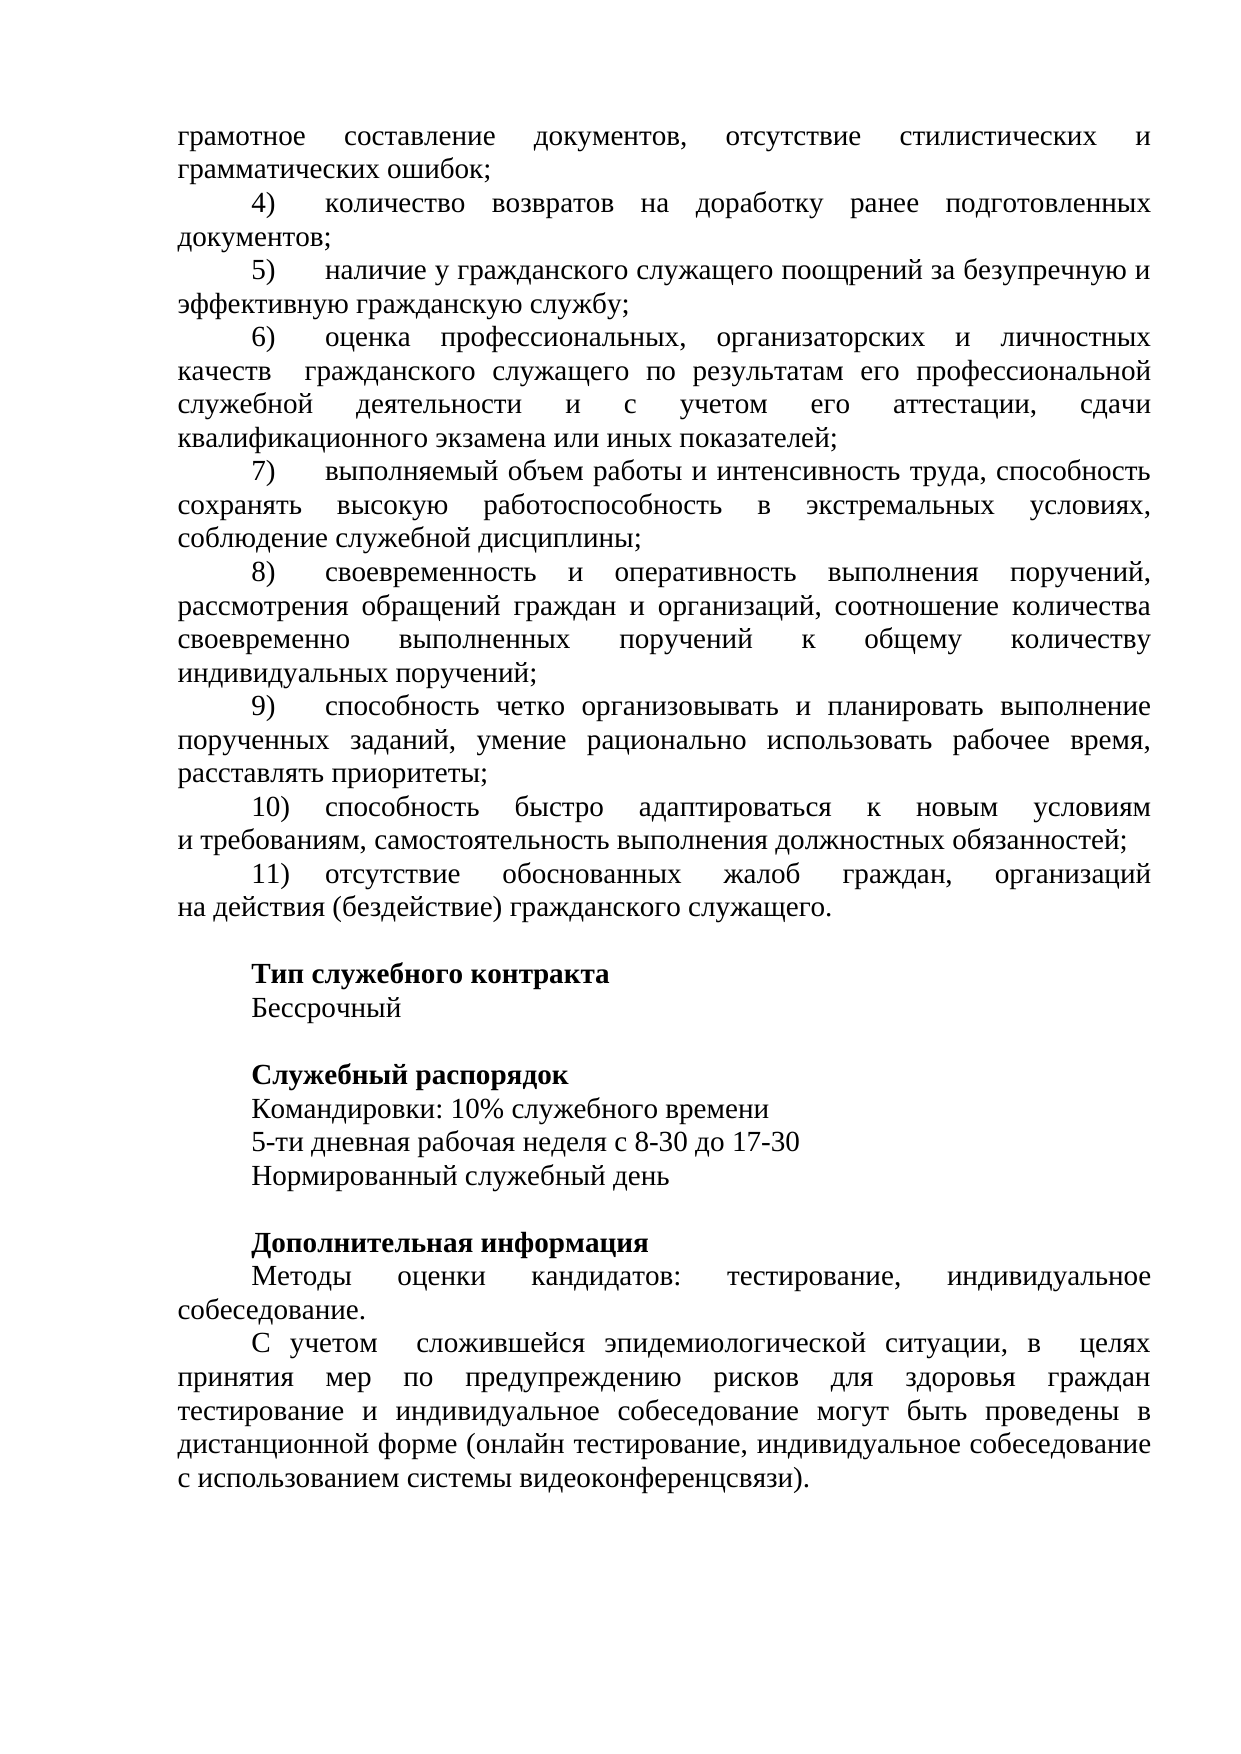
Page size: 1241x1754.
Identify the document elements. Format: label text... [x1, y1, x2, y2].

text Нормированный служебный день [177, 1158, 1152, 1191]
text Тип служебного контракта [177, 957, 1152, 990]
text Методы оценки кандидатов: тестирование, индивидуальное собеседование. [177, 1258, 1152, 1326]
text Служебный распорядок [177, 1057, 1152, 1091]
text Командировки: 10% служебного времени [177, 1091, 1152, 1124]
list отсутствие обоснованных жалоб граждан, организаций на действия (бездействие) гражданского служащего. [177, 856, 1152, 923]
list способность быстро адаптироваться к новым условиям и требованиям, самостоятельность выполнения должностных обязанностей; [177, 789, 1152, 856]
text Бессрочный [148, 990, 1152, 1024]
text 5-ти дневная рабочая неделя с 8-30 до 17-30 [177, 1124, 1152, 1158]
text Дополнительная информация [177, 1225, 1152, 1258]
list количество возвратов на доработку ранее подготовленных документов; [177, 185, 1152, 252]
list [177, 118, 1152, 185]
list наличие у гражданского служащего поощрений за безупречную и эффективную гражданскую службу; [177, 252, 1152, 319]
list выполняемый объем работы и интенсивность труда, способность сохранять высокую работоспособность в экстремальных условиях, соблюдение служебной дисциплины; [177, 453, 1152, 554]
text С учетом сложившейся эпидемиологической ситуации, в целях принятия мер по предупреждению рисков для здоровья граждан тестирование и индивидуальное собеседование могут быть проведены в дистанционной форме (онлайн тестирование, индивидуальное собеседование с использованием системы видеоконференцсвязи). [177, 1326, 1152, 1493]
list способность четко организовывать и планировать выполнение порученных заданий, умение рационально использовать рабочее время, расставлять приоритеты; [177, 688, 1152, 789]
list своевременность и оперативность выполнения поручений, рассмотрения обращений граждан и организаций, соотношение количества своевременно выполненных поручений к общему количеству индивидуальных поручений; [177, 554, 1152, 688]
list оценка профессиональных, организаторских и личностных качеств гражданского служащего по результатам его профессиональной служебной деятельности и с учетом его аттестации, сдачи квалификационного экзамена или иных показателей; [177, 319, 1152, 453]
